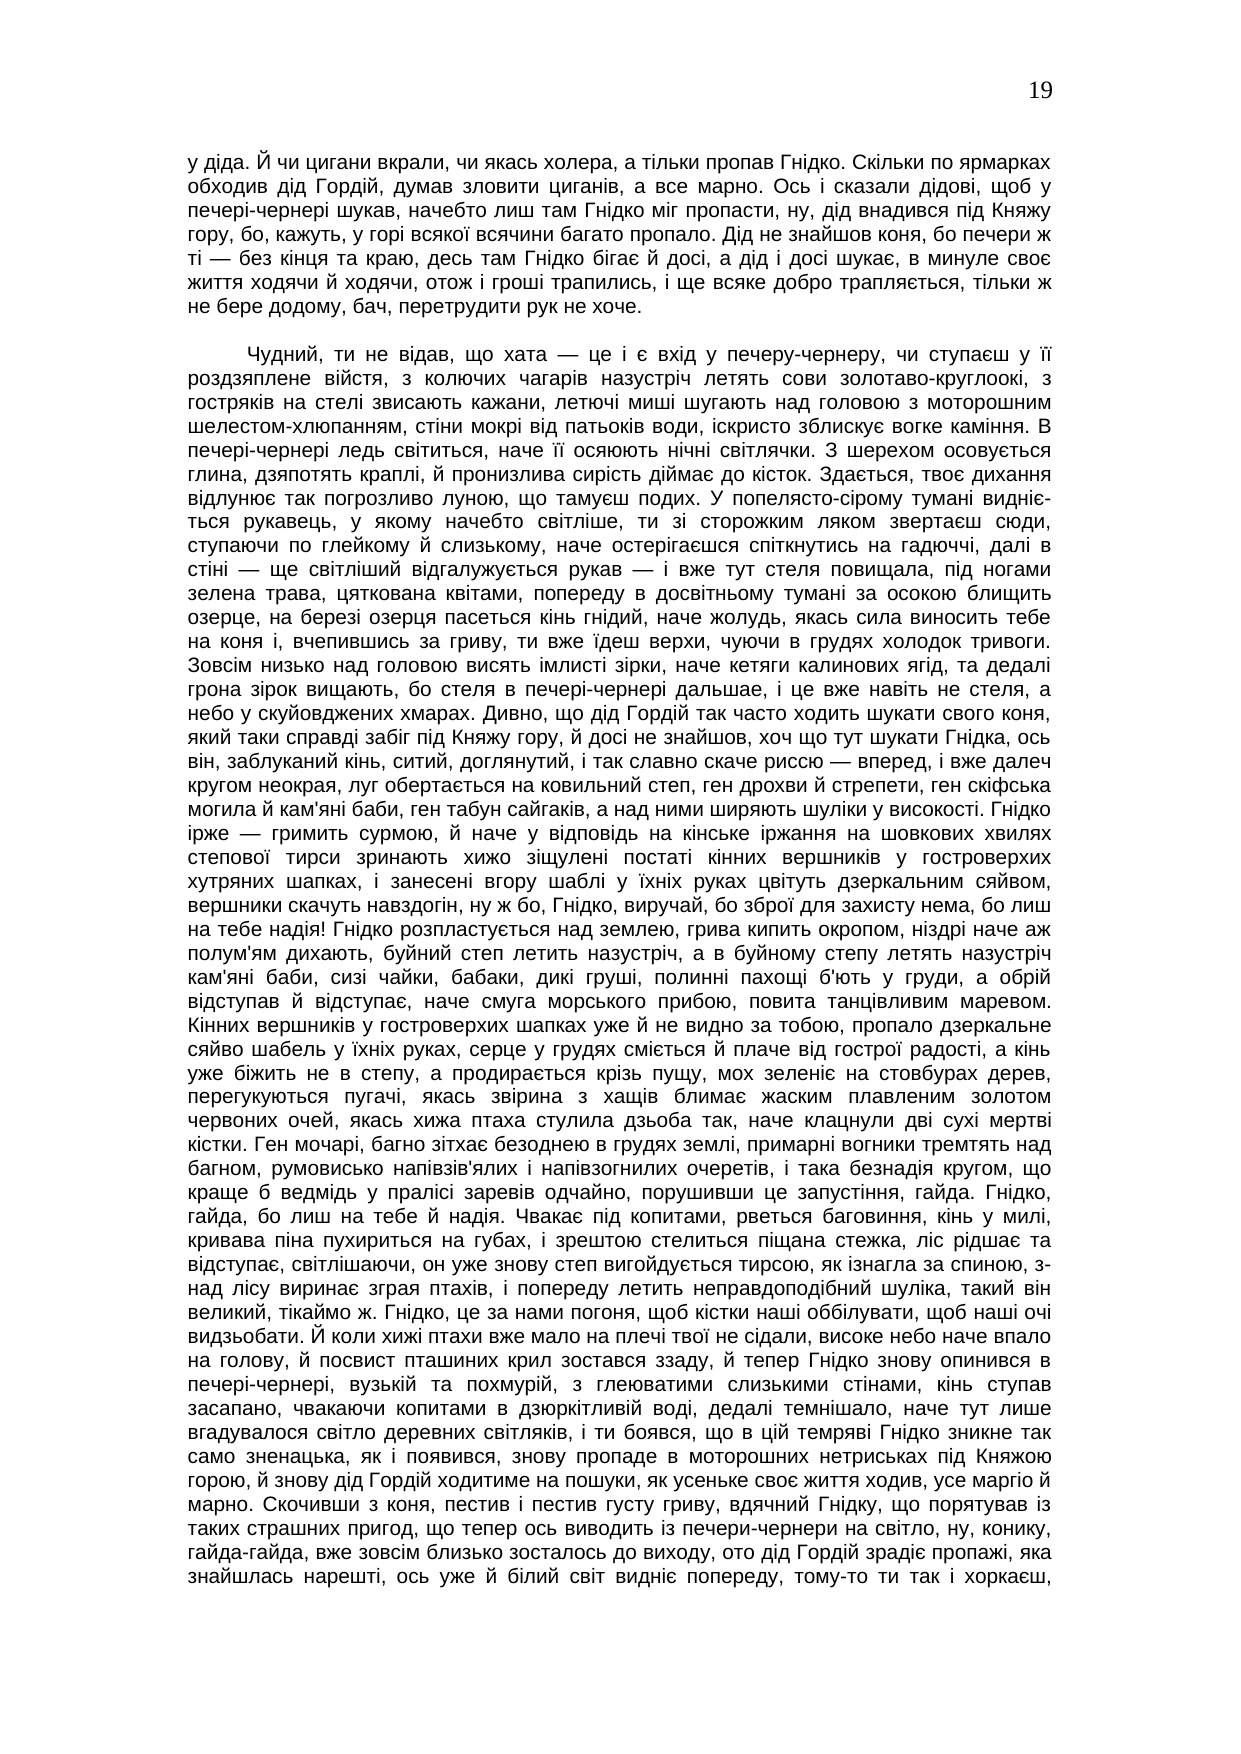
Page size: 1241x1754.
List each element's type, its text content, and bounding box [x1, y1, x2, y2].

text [187, 150, 1053, 318]
